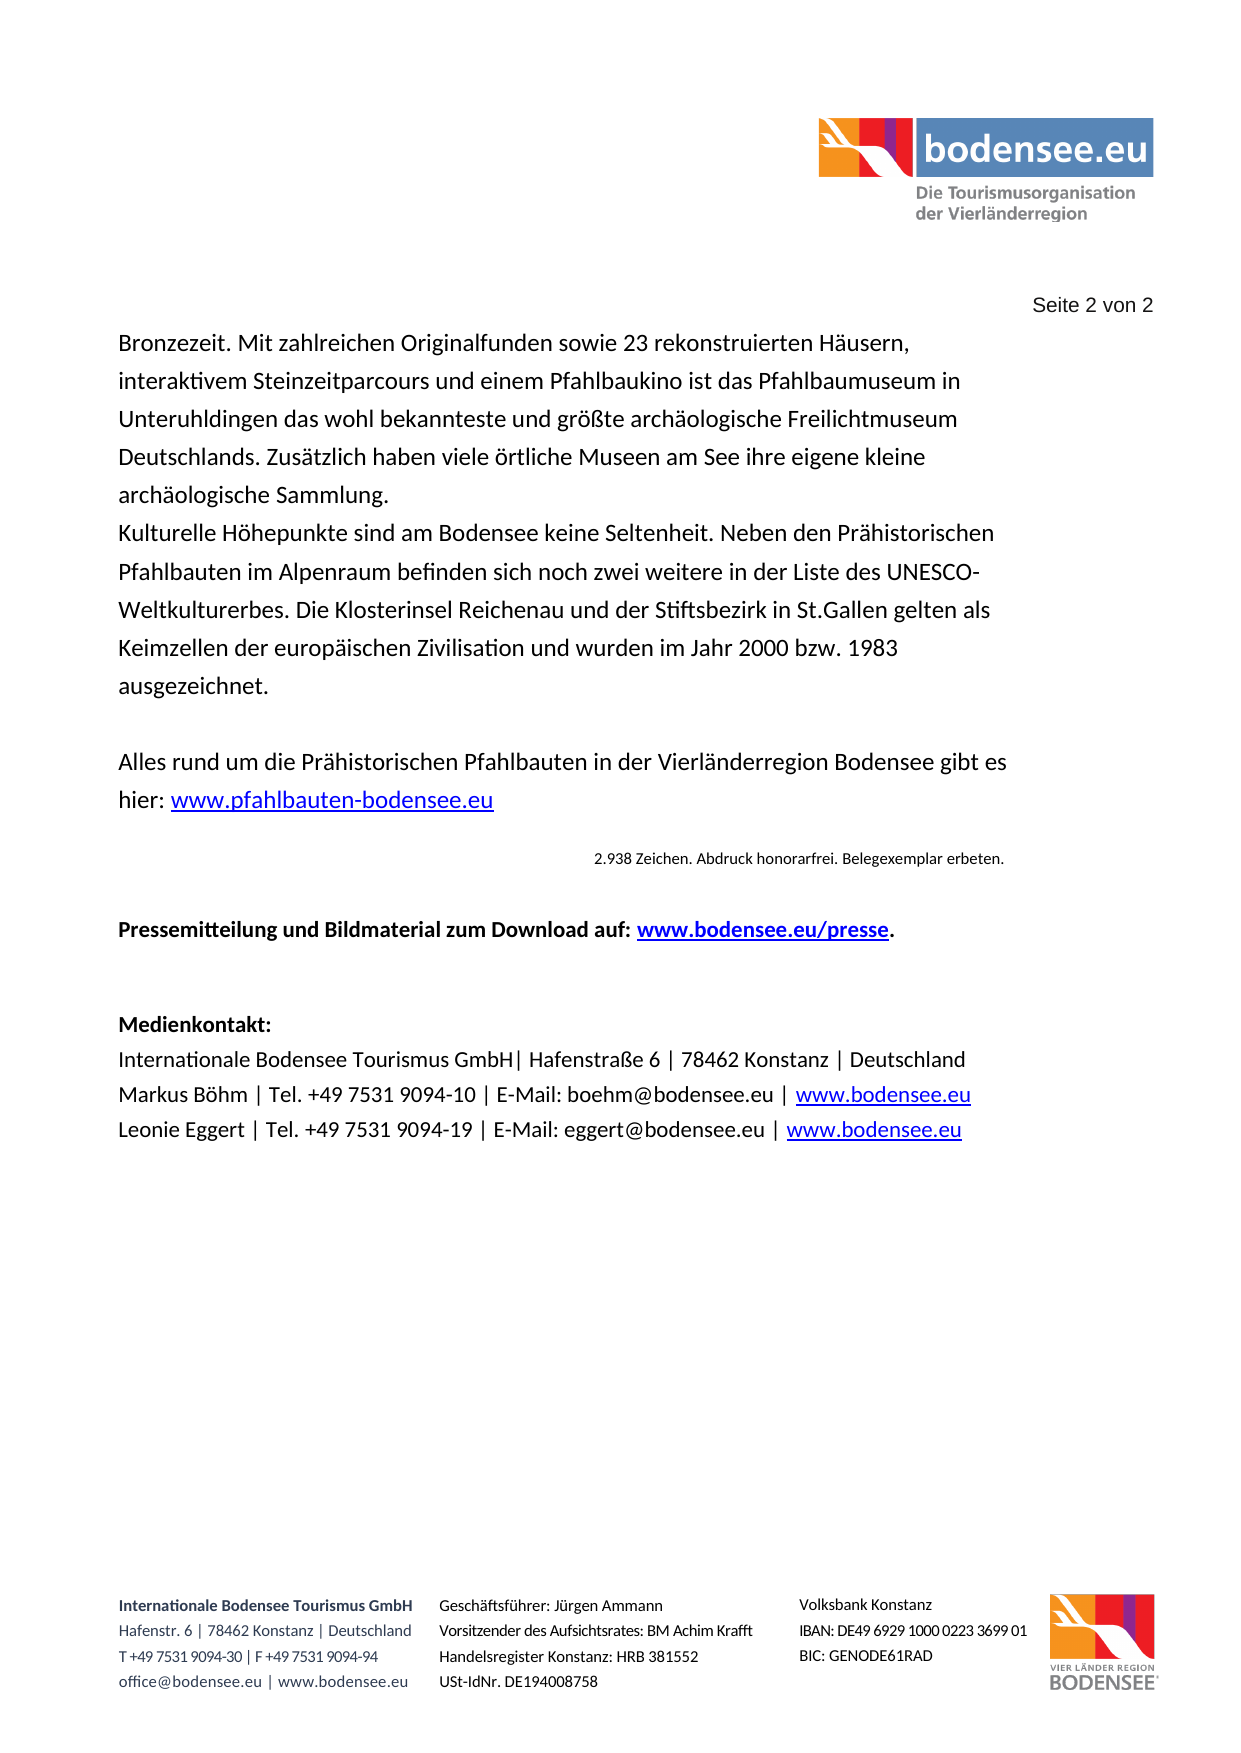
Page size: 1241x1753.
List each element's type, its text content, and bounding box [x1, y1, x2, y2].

text Kulturelle Höhepunkte sind am Bodensee keine Seltenheit. Neben den Prähistorischen Pfahlbauten im Alpenraum befinden sich noch zwei weitere in der Liste des UNESCO-Weltkulturerbes. Die Klosterinsel Reichenau und der Stiftsbezirk in St.Gallen gelten als Keimzellen der europäischen Zivilisation und wurden im Jahr 2000 bzw. 1983 ausgezeichnet. [118, 518, 1034, 701]
text Alles rund um die Prähistorischen Pfahlbauten in der Vierländerregion Bodensee gibt es hier: www.pfahlbauten-bodensee.eu [118, 746, 1034, 815]
text Pressemitteilung und Bildmaterial zum Download auf: www.bodensee.eu/presse. [118, 915, 1032, 943]
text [118, 327, 1034, 510]
text Medienkontakt: Internationale Bodensee Tourismus GmbH| Hafenstraße 6 | 78462 Konstanz | Deutschland Markus Böhm | Tel. +49 7531 9094-10 | E-Mail: boehm@bodensee.eu | www.bodensee.eu Leonie Eggert | Tel. +49 7531 9094-19 | E-Mail: eggert@bodensee.eu | www.bodensee.eu [118, 1010, 1032, 1143]
text 2.938 Zeichen. Abdruck honorarfrei. Belegexemplar erbeten. [118, 848, 1005, 868]
